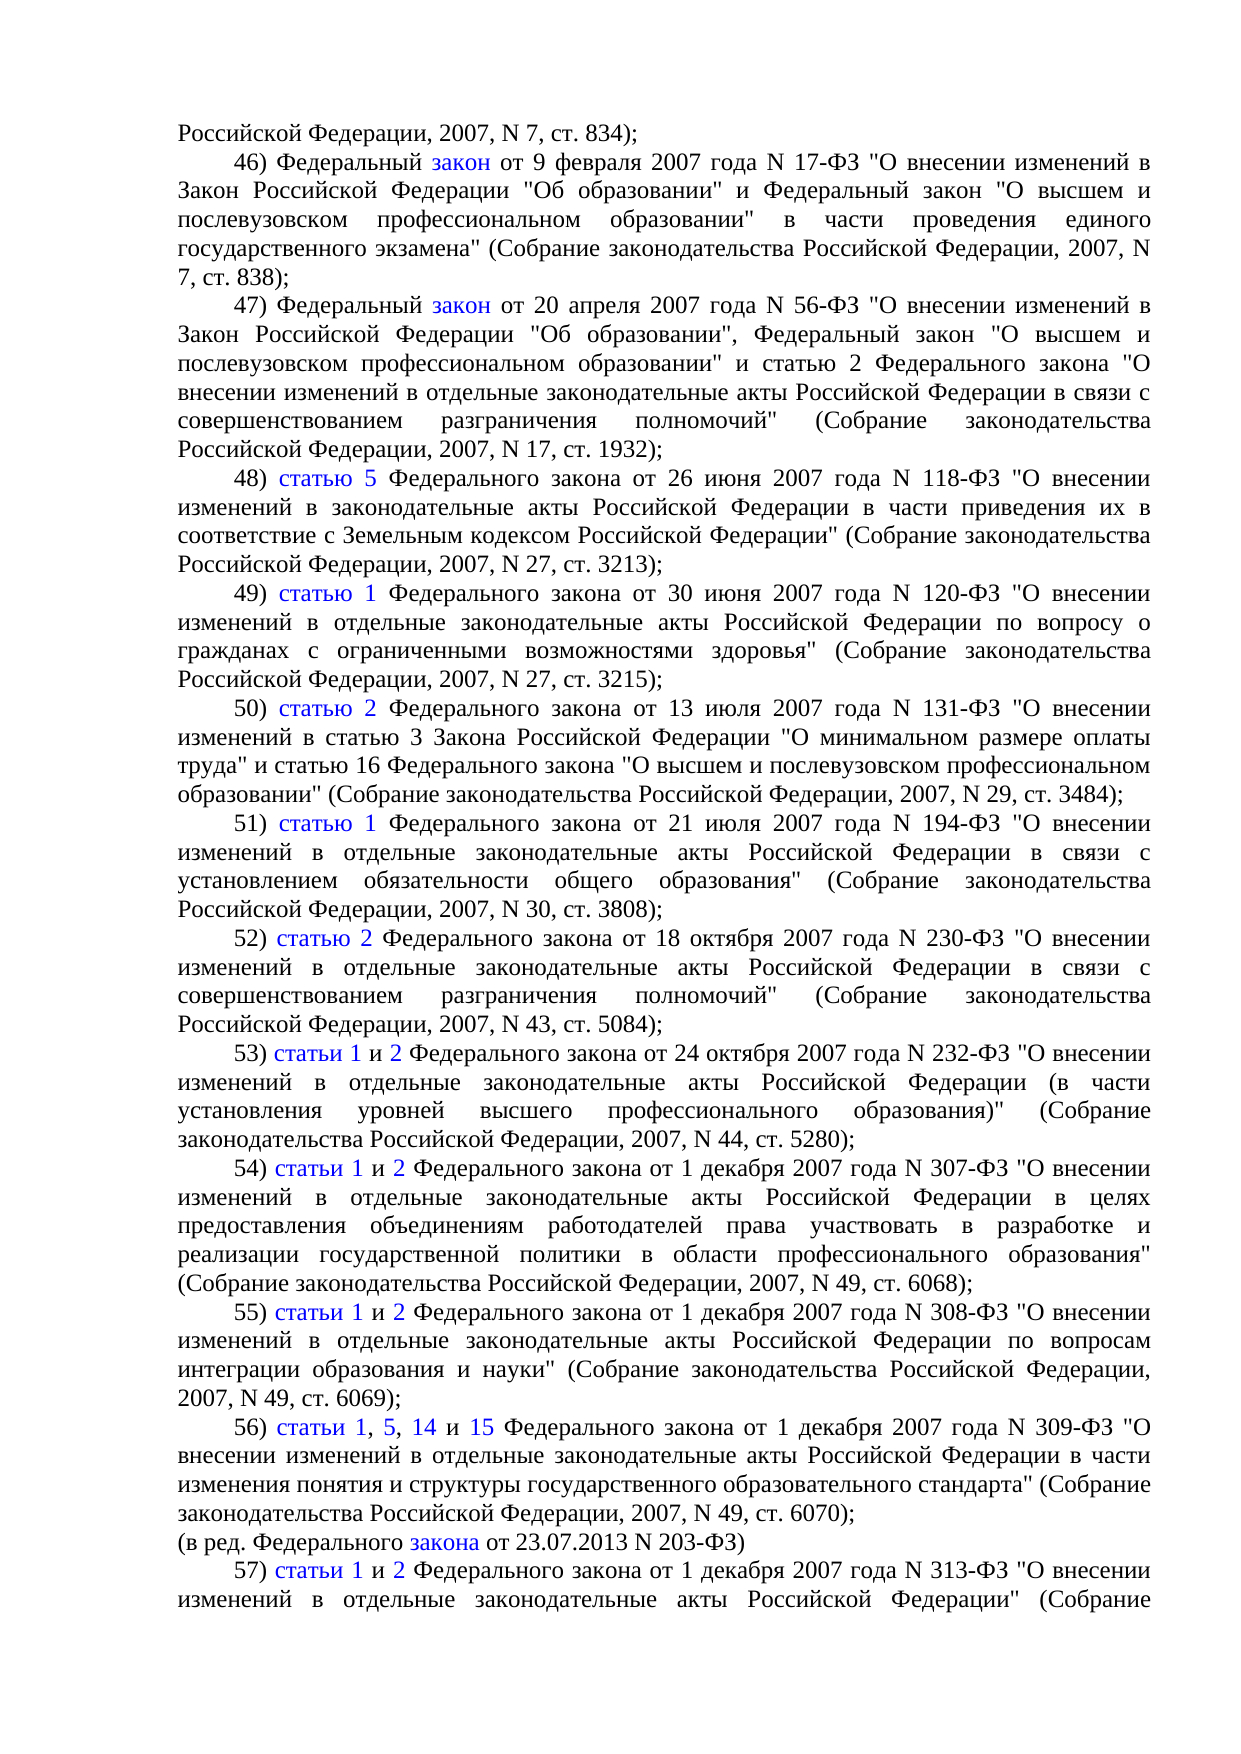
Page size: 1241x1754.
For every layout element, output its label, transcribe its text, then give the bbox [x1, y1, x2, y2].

text 46) Федеральный закон от 9 февраля 2007 года N 17-ФЗ "О внесении изменений в Закон Российской Федерации "Об образовании" и Федеральный закон "О высшем и послевузовском профессиональном образовании" в части проведения единого государственного экзамена" (Собрание законодательства Российской Федерации, 2007, N 7, ст. 838); [177, 147, 1152, 291]
text (в ред. Федерального закона от 23.07.2013 N 203-ФЗ) [177, 1527, 1152, 1556]
text 55) статьи 1 и 2 Федерального закона от 1 декабря 2007 года N 308-ФЗ "О внесении изменений в отдельные законодательные акты Российской Федерации по вопросам интеграции образования и науки" (Собрание законодательства Российской Федерации, 2007, N 49, ст. 6069); [177, 1297, 1152, 1412]
text 56) статьи 1, 5, 14 и 15 Федерального закона от 1 декабря 2007 года N 309-ФЗ "О внесении изменений в отдельные законодательные акты Российской Федерации в части изменения понятия и структуры государственного образовательного стандарта" (Собрание законодательства Российской Федерации, 2007, N 49, ст. 6070); [177, 1412, 1152, 1527]
text 53) статьи 1 и 2 Федерального закона от 24 октября 2007 года N 232-ФЗ "О внесении изменений в отдельные законодательные акты Российской Федерации (в части установления уровней высшего профессионального образования)" (Собрание законодательства Российской Федерации, 2007, N 44, ст. 5280); [177, 1038, 1152, 1153]
text 48) статью 5 Федерального закона от 26 июня 2007 года N 118-ФЗ "О внесении изменений в законодательные акты Российской Федерации в части приведения их в соответствие с Земельным кодексом Российской Федерации" (Собрание законодательства Российской Федерации, 2007, N 27, ст. 3213); [177, 463, 1152, 578]
text 54) статьи 1 и 2 Федерального закона от 1 декабря 2007 года N 307-ФЗ "О внесении изменений в отдельные законодательные акты Российской Федерации в целях предоставления объединениям работодателей права участвовать в разработке и реализации государственной политики в области профессионального образования" (Собрание законодательства Российской Федерации, 2007, N 49, ст. 6068); [177, 1153, 1152, 1297]
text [177, 1556, 1152, 1613]
text 49) статью 1 Федерального закона от 30 июня 2007 года N 120-ФЗ "О внесении изменений в отдельные законодательные акты Российской Федерации по вопросу о гражданах с ограниченными возможностями здоровья" (Собрание законодательства Российской Федерации, 2007, N 27, ст. 3215); [177, 578, 1152, 693]
text 50) статью 2 Федерального закона от 13 июля 2007 года N 131-ФЗ "О внесении изменений в статью 3 Закона Российской Федерации "О минимальном размере оплаты труда" и статью 16 Федерального закона "О высшем и послевузовском профессиональном образовании" (Собрание законодательства Российской Федерации, 2007, N 29, ст. 3484); [177, 693, 1152, 808]
text 51) статью 1 Федерального закона от 21 июля 2007 года N 194-ФЗ "О внесении изменений в отдельные законодательные акты Российской Федерации в связи с установлением обязательности общего образования" (Собрание законодательства Российской Федерации, 2007, N 30, ст. 3808); [177, 808, 1152, 923]
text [177, 118, 1152, 147]
text 52) статью 2 Федерального закона от 18 октября 2007 года N 230-ФЗ "О внесении изменений в отдельные законодательные акты Российской Федерации в связи с совершенствованием разграничения полномочий" (Собрание законодательства Российской Федерации, 2007, N 43, ст. 5084); [177, 923, 1152, 1038]
text 47) Федеральный закон от 20 апреля 2007 года N 56-ФЗ "О внесении изменений в Закон Российской Федерации "Об образовании", Федеральный закон "О высшем и послевузовском профессиональном образовании" и статью 2 Федерального закона "О внесении изменений в отдельные законодательные акты Российской Федерации в связи с совершенствованием разграничения полномочий" (Собрание законодательства Российской Федерации, 2007, N 17, ст. 1932); [177, 291, 1152, 463]
